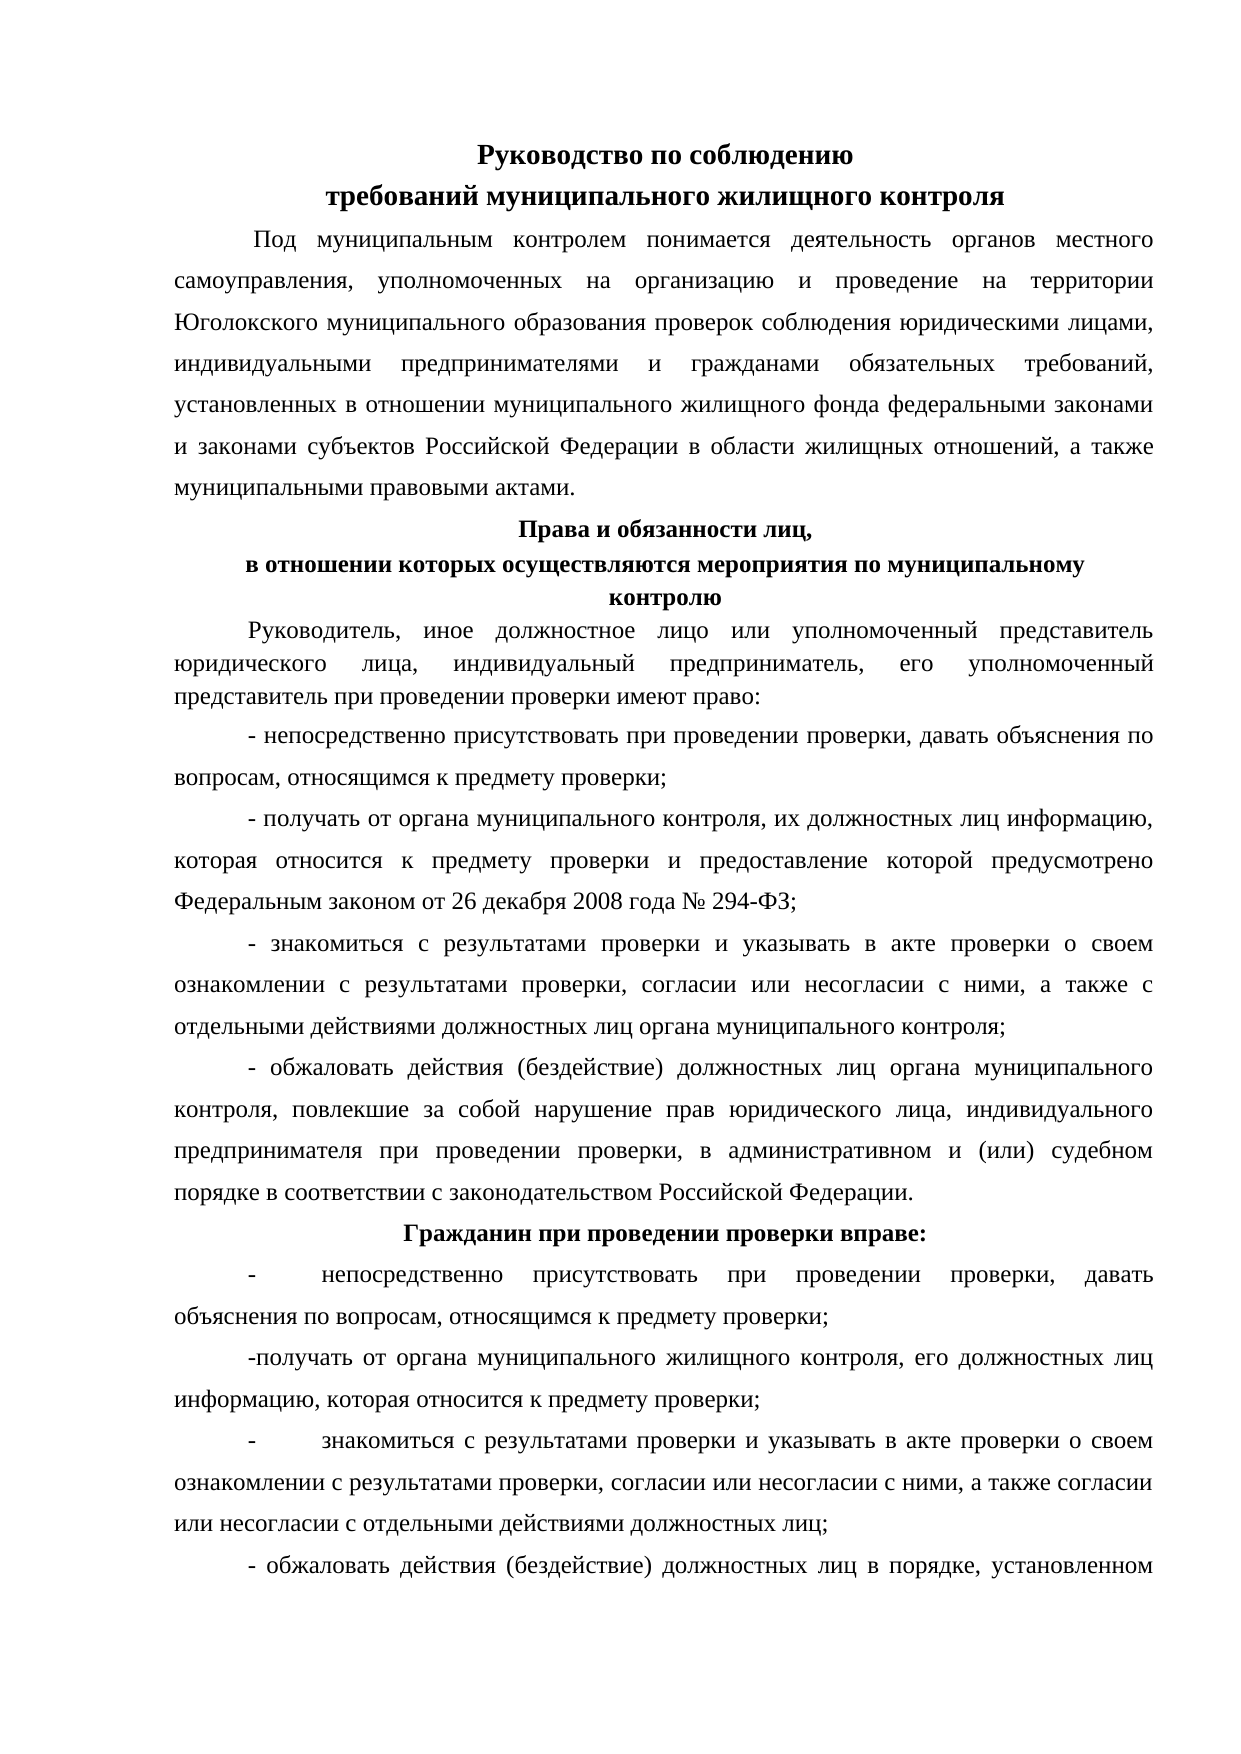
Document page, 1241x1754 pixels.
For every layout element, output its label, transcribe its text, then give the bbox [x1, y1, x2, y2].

text - непосредственно присутствовать при проведении проверки, давать объяснения по вопросам, относящимся к предмету проверки; [174, 711, 1154, 794]
text Гражданин при проведении проверки вправе: [176, 1208, 1154, 1250]
text требований муниципального жилищного контроля [176, 172, 1154, 214]
text Руководство по соблюдению [176, 131, 1154, 172]
text - получать от органа муниципального контроля, их должностных лиц информацию, которая относится к предмету проверки и предоставление которой предусмотрено Федеральным законом от 26 декабря 2008 года № 294-ФЗ; [174, 794, 1154, 918]
list знакомиться с результатами проверки и указывать в акте проверки о своем ознакомлении с результатами проверки, согласии или несогласии с ними, а также согласии или несогласии с отдельными действиями должностных лиц; [174, 1416, 1154, 1540]
text Под муниципальным контролем понимается деятельность органов местного самоуправления, уполномоченных на организацию и проведение на территории Юголокского муниципального образования проверок соблюдения юридическими лицами, индивидуальными предпринимателями и гражданами обязательных требований, установленных в отношении муниципального жилищного фонда федеральными законами и законами субъектов Российской Федерации в области жилищных отношений, а также муниципальными правовыми актами. [174, 214, 1154, 504]
text -получать от органа муниципального жилищного контроля, его должностных лиц информацию, которая относится к предмету проверки; [174, 1333, 1154, 1416]
list непосредственно присутствовать при проведении проверки, давать объяснения по вопросам, относящимся к предмету проверки; [174, 1250, 1154, 1333]
text - обжаловать действия (бездействие) должностных лиц органа муниципального контроля, повлекшие за собой нарушение прав юридического лица, индивидуального предпринимателя при проведении проверки, в административном и (или) судебном порядке в соответствии с законодательством Российской Федерации. [174, 1042, 1154, 1208]
text Руководитель, иное должностное лицо или уполномоченный представитель юридического лица, индивидуальный предприниматель, его уполномоченный представитель при проведении проверки имеют право: [174, 612, 1154, 711]
text - знакомиться с результатами проверки и указывать в акте проверки о своем ознакомлении с результатами проверки, согласии или несогласии с ними, а также с отдельными действиями должностных лиц органа муниципального контроля; [174, 918, 1154, 1042]
text контролю [176, 579, 1154, 612]
text Права и обязанности лиц, [176, 504, 1154, 546]
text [174, 1540, 1154, 1581]
text в отношении которых осуществляются мероприятия по муниципальному [176, 546, 1154, 579]
